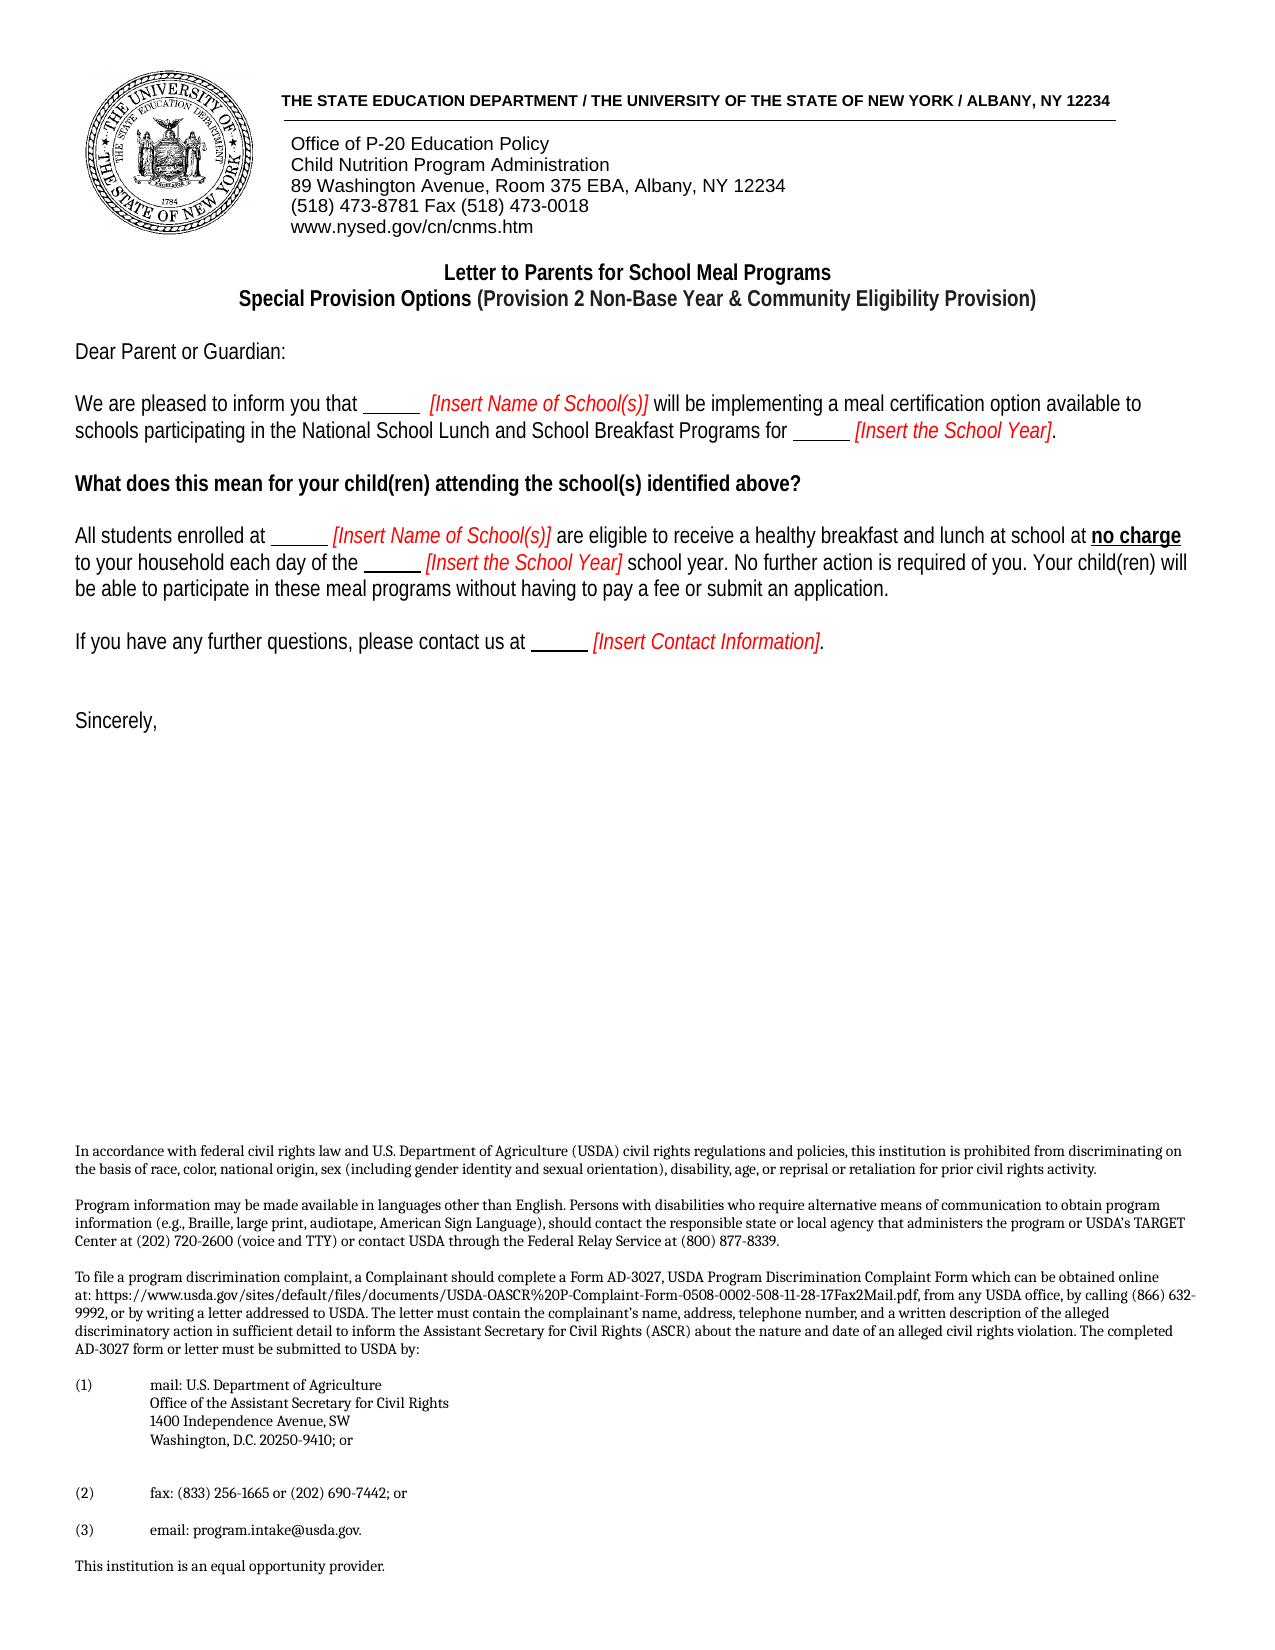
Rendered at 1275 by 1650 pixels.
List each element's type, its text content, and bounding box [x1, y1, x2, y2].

text We are pleased to inform you that [Insert Name of School(s)] will be implementing a meal certification option available to schools participating in the National School Lunch and School Breakfast Programs for [Insert the School Year]. [75, 390, 1200, 443]
text What does this mean for your child(ren) attending the school(s) identified above? [75, 469, 1200, 496]
text If you have any further questions, please contact us at [Insert Contact Information]. [75, 628, 1200, 654]
picture [81, 57, 258, 238]
text Sincerely, [75, 707, 1200, 733]
text All students enrolled at [Insert Name of School(s)] are eligible to receive a healthy breakfast and lunch at school at no charge to your household each day of the [Insert the School Year] school year. No further action is required of you. Your child(ren) will be able to participate in these meal programs without having to pay a fee or submit an application. [75, 522, 1200, 601]
text Special Provision Options (Provision 2 Non-Base Year & Community Eligibility Provision) [75, 285, 1200, 311]
text Dear Parent or Guardian: [75, 338, 1200, 364]
text Letter to Parents for School Meal Programs [75, 259, 1200, 285]
